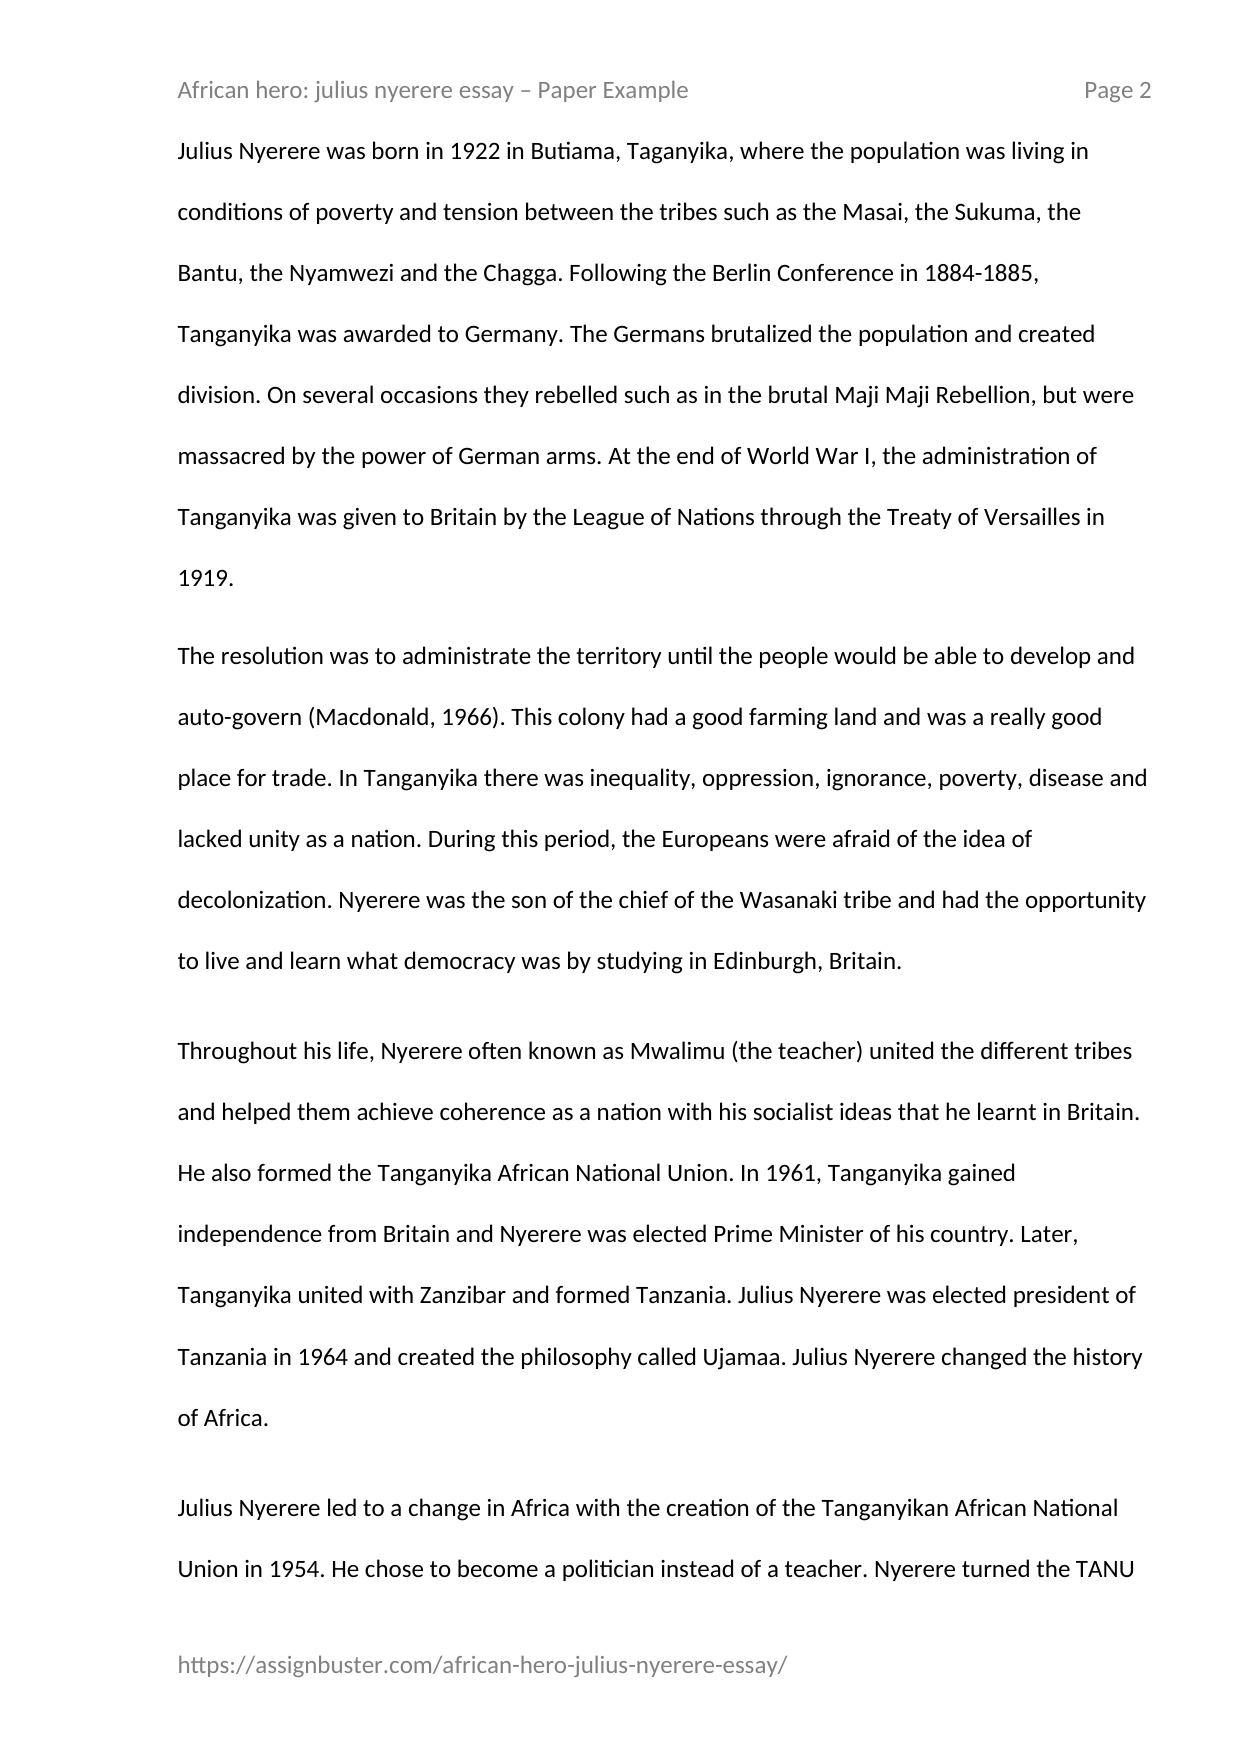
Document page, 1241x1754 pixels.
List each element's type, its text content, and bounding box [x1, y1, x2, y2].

text Julius Nyerere was born in 1922 in Butiama, Taganyika, where the population was living in conditions of poverty and tension between the tribes such as the Masai, the Sukuma, the Bantu, the Nyamwezi and the Chagga. Following the Berlin Conference in 1884-1885, Tanganyika was awarded to Germany. The Germans brutalized the population and created division. On several occasions they rebelled such as in the brutal Maji Maji Rebellion, but were massacred by the power of German arms. At the end of World War I, the administration of Tanganyika was given to Britain by the League of Nations through the Treaty of Versailles in 1919. [177, 135, 1152, 593]
text The resolution was to administrate the territory until the people would be able to develop and auto-govern (Macdonald, 1966). This colony had a good farming land and was a really good place for trade. In Tanganyika there was inequality, oppression, ignorance, poverty, disease and lacked unity as a nation. During this period, the Europeans were afraid of the idea of decolonization. Nyerere was the son of the chief of the Wasanaki tribe and had the opportunity to live and learn what democracy was by studying in Edinburgh, Britain. [177, 640, 1152, 976]
text Throughout his life, Nyerere often known as Mwalimu (the teacher) united the different tribes and helped them achieve coherence as a nation with his socialist ideas that he learnt in Britain. He also formed the Tanganyika African National Union. In 1961, Tanganyika gained independence from Britain and Nyerere was elected Prime Minister of his country. Later, Tanganyika united with Zanzibar and formed Tanzania. Julius Nyerere was elected president of Tanzania in 1964 and created the philosophy called Ujamaa. Julius Nyerere changed the history of Africa. [177, 1036, 1152, 1432]
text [177, 1492, 1152, 1584]
